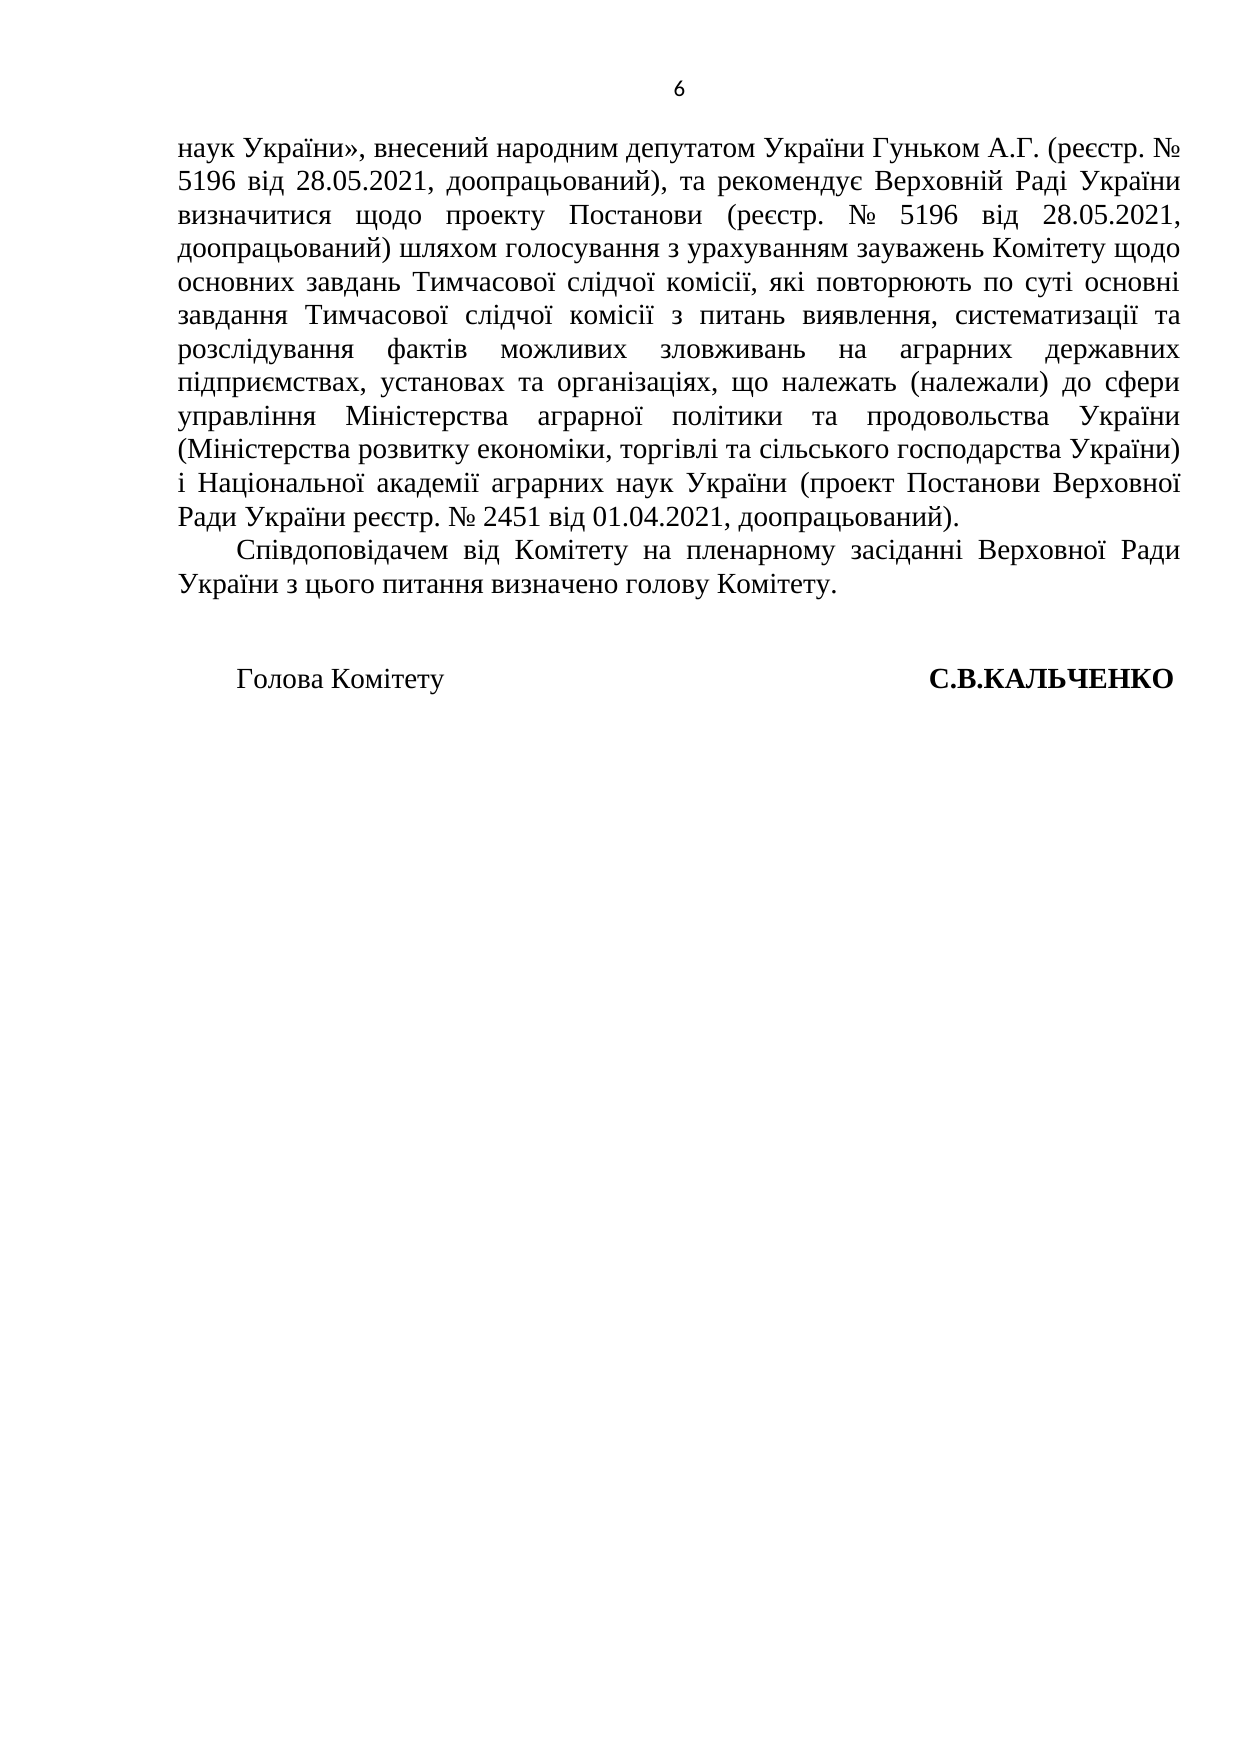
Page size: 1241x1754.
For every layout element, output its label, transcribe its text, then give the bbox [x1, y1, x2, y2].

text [177, 130, 1181, 532]
text Співдоповідачем від Комітету на пленарному засіданні Верховної Ради України з цього питання визначено голову Комітету. [177, 532, 1181, 599]
text Голова Комітету С.В.КАЛЬЧЕНКО [177, 661, 1181, 694]
